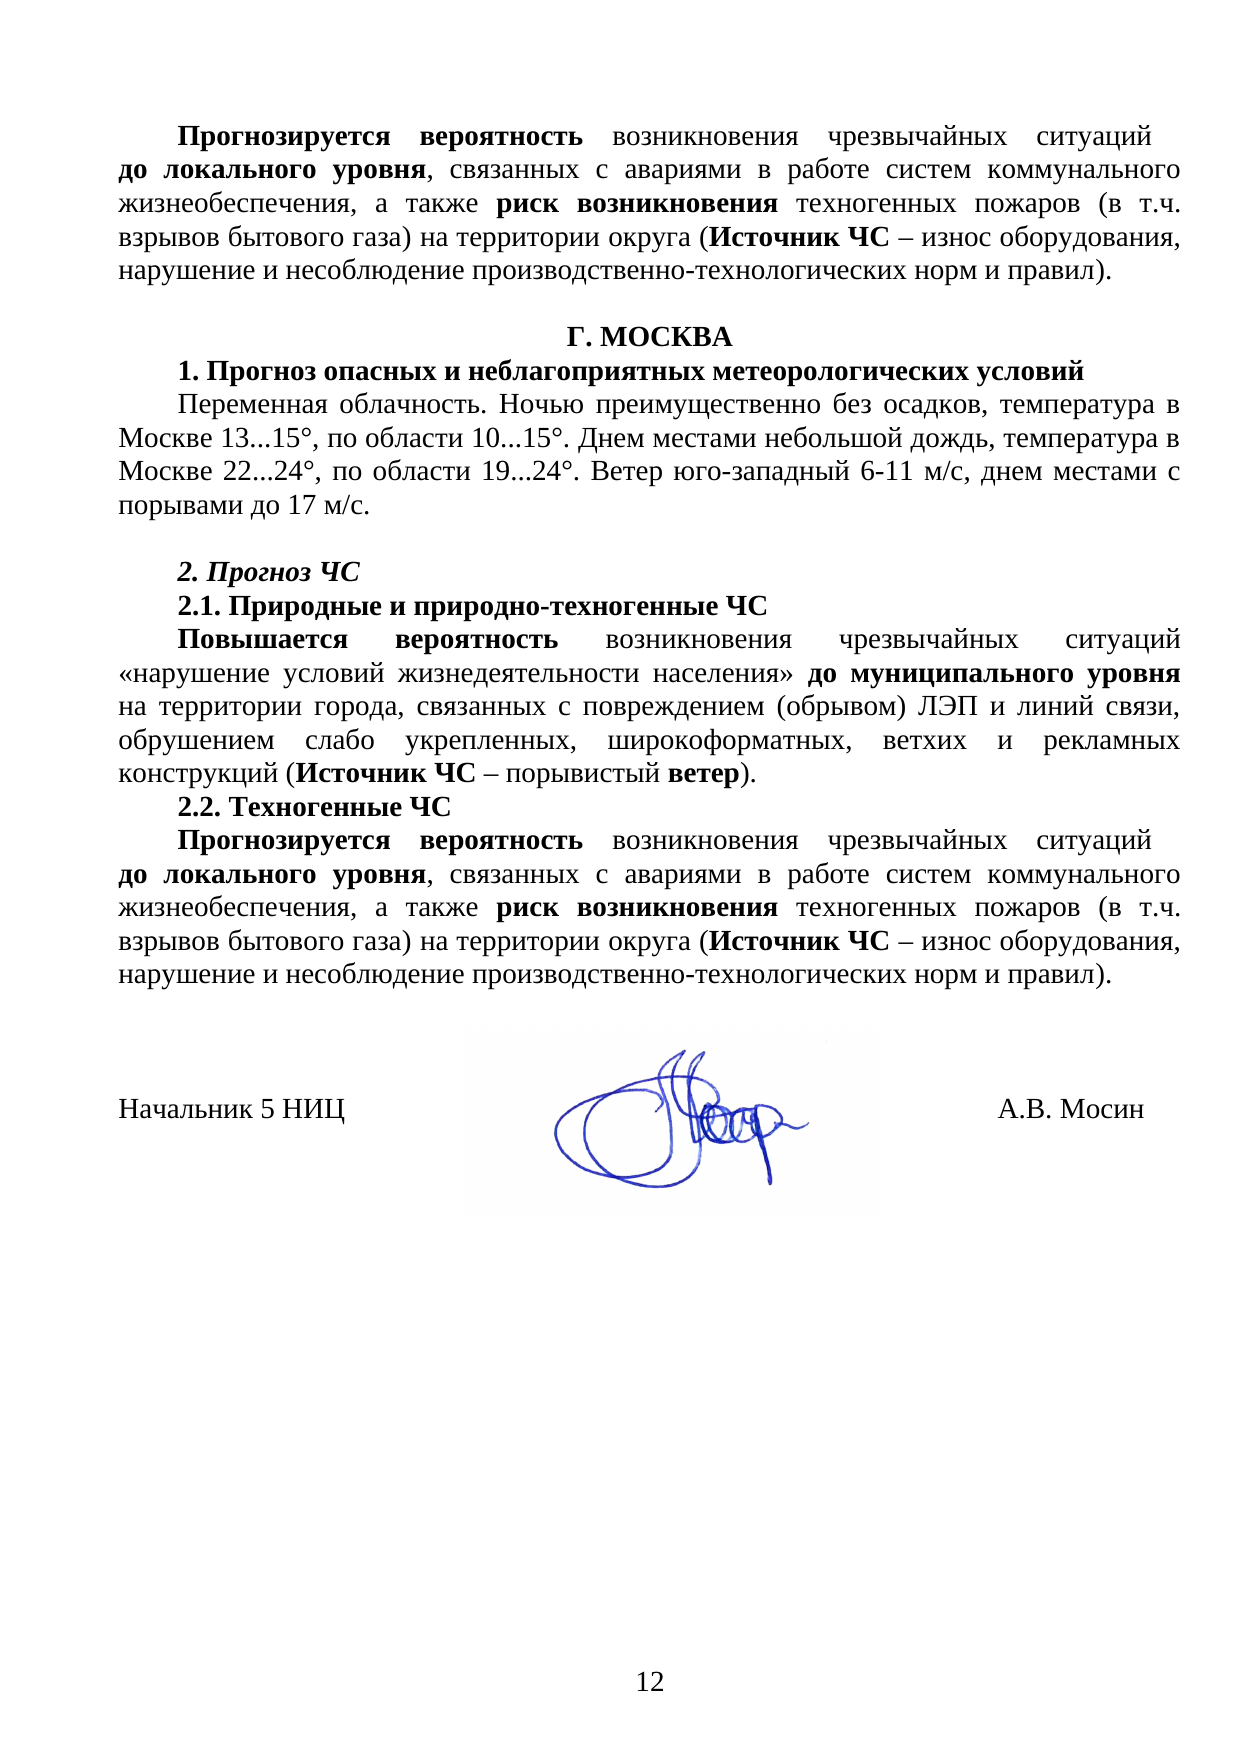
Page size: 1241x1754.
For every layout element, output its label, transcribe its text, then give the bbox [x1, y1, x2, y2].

text Прогнозируется вероятность возникновения чрезвычайных ситуаций до локального уровня, связанных с авариями в работе систем коммунального жизнеобеспечения, а также риск возникновения техногенных пожаров (в т.ч. взрывов бытового газа) на территории округа (Источник ЧС – износ оборудования, нарушение и несоблюдение производственно-технологических норм и правил). [118, 822, 1181, 990]
text 2.1. Природные и природно-техногенные ЧС [118, 588, 1181, 621]
text 2. Прогноз ЧС [118, 554, 1181, 588]
text 2.2. Техногенные ЧС [118, 789, 1181, 822]
text Повышается вероятность возникновения чрезвычайных ситуаций «нарушение условий жизнедеятельности населения» до муниципального уровня на территории города, связанных с повреждением (обрывом) ЛЭП и линий связи, обрушением слабо укрепленных, широкоформатных, ветхих и рекламных конструкций (Источник ЧС – порывистый ветер). [118, 621, 1181, 789]
text 1. Прогноз опасных и неблагоприятных метеорологических условий [118, 353, 1181, 386]
text Г. МОСКВА [118, 319, 1181, 353]
text Начальник 5 НИЦ А.В. Мосин [118, 1091, 1181, 1124]
text Переменная облачность. Ночью преимущественно без осадков, температура в Москве 13...15°, по области 10...15°. Днем местами небольшой дождь, температура в Москве 22...24°, по области 19...24°. Ветер юго-западный 6-11 м/с, днем местами с порывами до 17 м/с. [118, 386, 1181, 521]
text Прогнозируется вероятность возникновения чрезвычайных ситуаций до локального уровня, связанных с авариями в работе систем коммунального жизнеобеспечения, а также риск возникновения техногенных пожаров (в т.ч. взрывов бытового газа) на территории округа (Источник ЧС – износ оборудования, нарушение и несоблюдение производственно-технологических норм и правил). [118, 118, 1181, 286]
